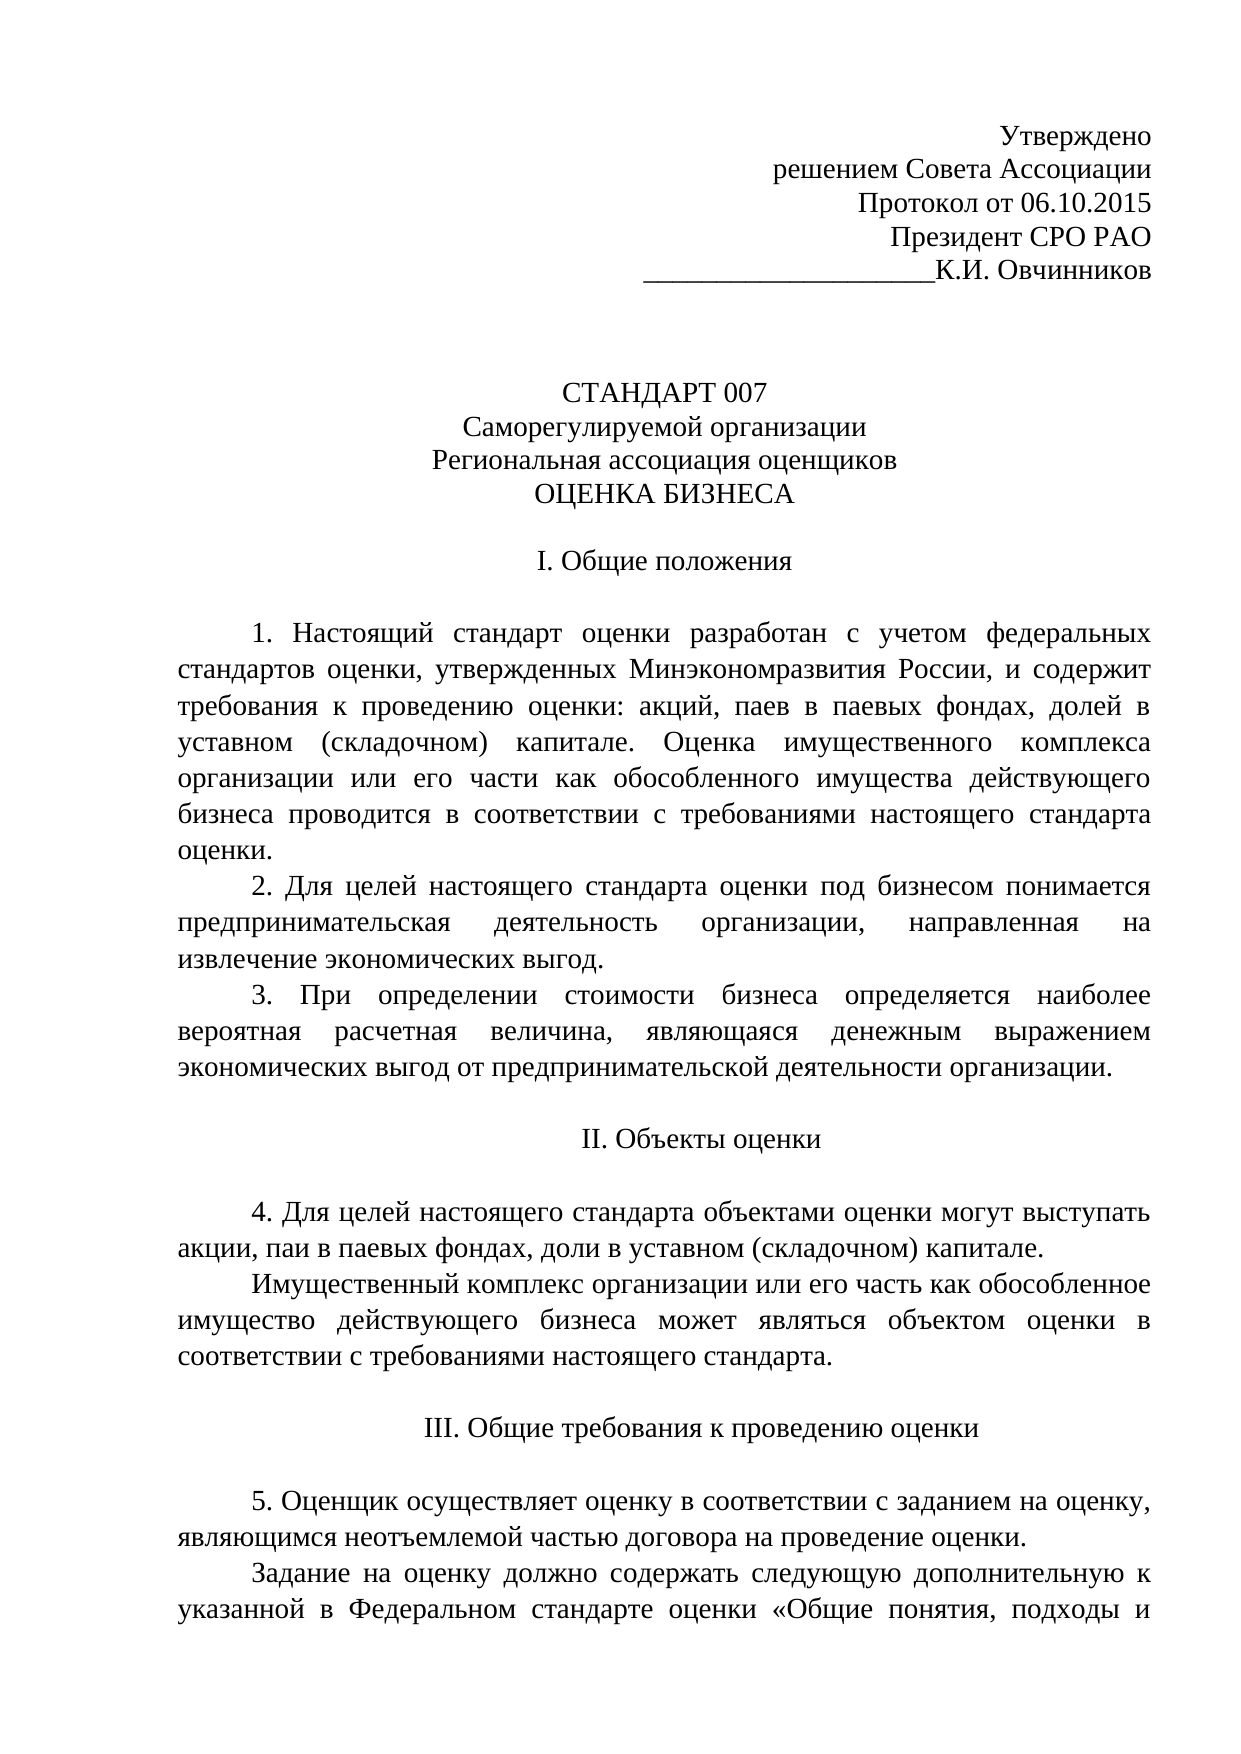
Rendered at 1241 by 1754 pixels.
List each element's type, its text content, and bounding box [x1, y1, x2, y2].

text 2. Для целей настоящего стандарта оценки под бизнесом понимается предпринимательская деятельность организации, направленная на извлечение экономических выгод. [177, 868, 1152, 974]
text Саморегулируемой организации [177, 409, 1152, 442]
text решением Совета Ассоциации [177, 152, 1152, 185]
text Президент СРО РАО [177, 219, 1152, 252]
text ____________________К.И. Овчинников [177, 252, 1152, 286]
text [177, 1555, 1152, 1625]
text 3. При определении стоимости бизнеса определяется наиболее вероятная расчетная величина, являющаяся денежным выражением экономических выгод от предпринимательской деятельности организации. [177, 977, 1152, 1083]
text ОЦЕНКА БИЗНЕСА [177, 476, 1152, 509]
text Протокол от 06.10.2015 [177, 185, 1152, 219]
text Утверждено [177, 118, 1152, 152]
text 1. Настоящий стандарт оценки разработан с учетом федеральных стандартов оценки, утвержденных Минэкономразвития России, и содержит требования к проведению оценки: акций, паев в паевых фондах, долей в уставном (складочном) капитале. Оценка имущественного комплекса организации или его части как обособленного имущества действующего бизнеса проводится в соответствии с требованиями настоящего стандарта оценки. [177, 615, 1152, 866]
text I. Общие положения [177, 543, 1152, 577]
text III. Общие требования к проведению оценки [177, 1411, 1152, 1444]
text Региональная ассоциация оценщиков [177, 442, 1152, 476]
text II. Объекты оценки [177, 1121, 1152, 1155]
text Имущественный комплекс организации или его часть как обособленное имущество действующего бизнеса может являться объектом оценки в соответствии с требованиями настоящего стандарта. [177, 1266, 1152, 1372]
text 5. Оценщик осуществляет оценку в соответствии с заданием на оценку, являющимся неотъемлемой частью договора на проведение оценки. [177, 1483, 1152, 1553]
text 4. Для целей настоящего стандарта объектами оценки могут выступать акции, паи в паевых фондах, доли в уставном (складочном) капитале. [177, 1194, 1152, 1263]
text СТАНДАРТ 007 [177, 375, 1152, 409]
